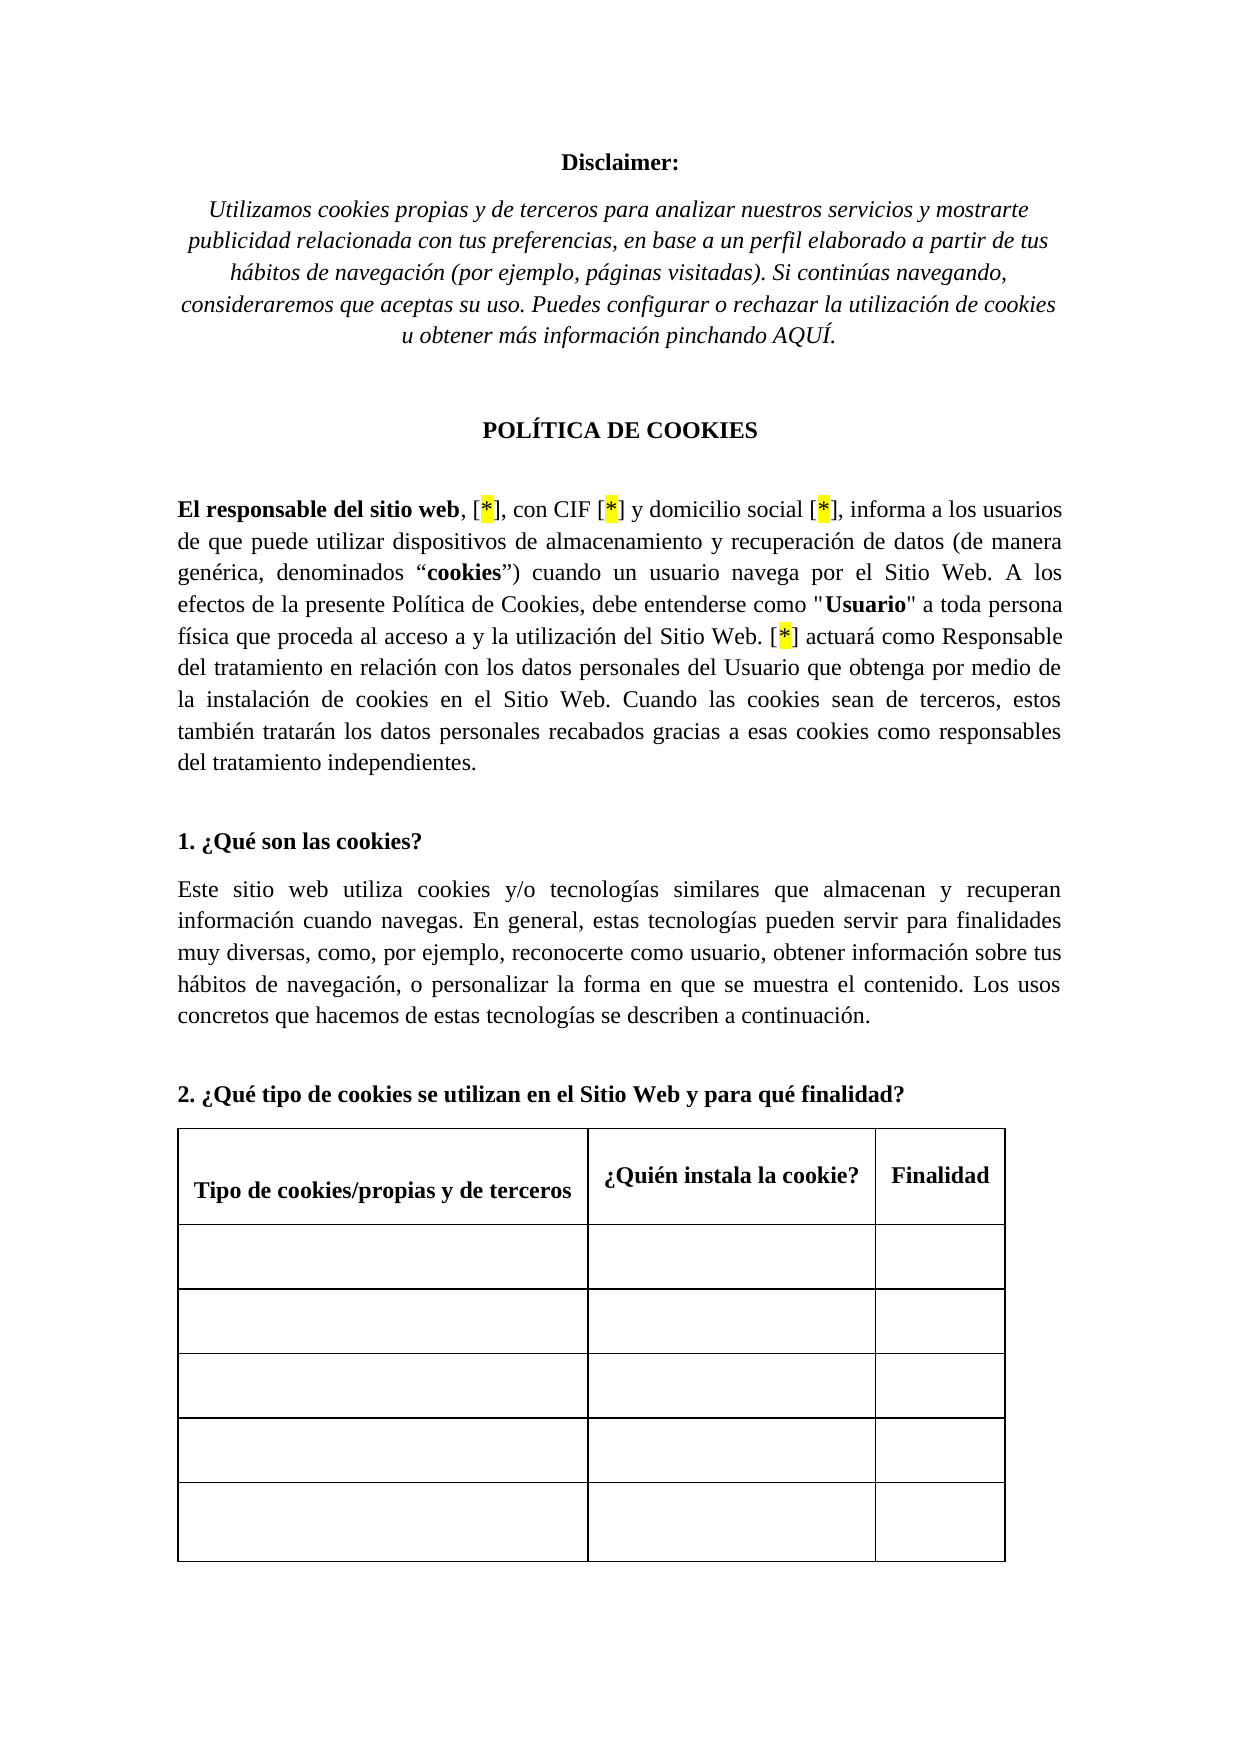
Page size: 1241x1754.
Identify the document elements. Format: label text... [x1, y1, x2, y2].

table_cell [876, 1483, 1004, 1561]
table_cell [876, 1290, 1004, 1352]
table_cell [876, 1419, 1004, 1481]
table_cell [589, 1290, 875, 1352]
text Disclaimer: [177, 148, 1063, 175]
text 1. ¿Qué son las cookies? [177, 796, 1063, 855]
table_cell [179, 1225, 587, 1288]
table_cell [179, 1483, 587, 1561]
table_cell [589, 1419, 875, 1481]
table_cell [876, 1225, 1004, 1288]
table_cell [179, 1290, 587, 1352]
table_header Finalidad [876, 1129, 1004, 1223]
table_cell [589, 1225, 875, 1288]
table_cell [179, 1354, 587, 1417]
text 2. ¿Qué tipo de cookies se utilizan en el Sitio Web y para qué finalidad? [177, 1049, 1063, 1108]
table_cell [589, 1354, 875, 1417]
text Utilizamos cookies propias y de terceros para analizar nuestros servicios y mostrarte publicidad relacionada con tus preferencias, en base a un perfil elaborado a partir de tus hábitos de navegación (por ejemplo, páginas visitadas). Si continúas navegando, consideraremos que aceptas su uso. Puedes configurar o rechazar la utilización de cookies u obtener más información pinchando AQUÍ. [177, 195, 1063, 349]
text El responsable del sitio web, [*], con CIF [*] y domicilio social [*], informa a los usuarios de que puede utilizar dispositivos de almacenamiento y recuperación de datos (de manera genérica, denominados “cookies”) cuando un usuario navega por el Sitio Web. A los efectos de la presente Política de Cookies, debe entenderse como "Usuario" a toda persona física que proceda al acceso a y la utilización del Sitio Web. [*] actuará como Responsable del tratamiento en relación con los datos personales del Usuario que obtenga por medio de la instalación de cookies en el Sitio Web. Cuando las cookies sean de terceros, estos también tratarán los datos personales recabados gracias a esas cookies como responsables del tratamiento independientes. [177, 495, 1063, 776]
table_cell [876, 1354, 1004, 1417]
table_cell [589, 1483, 875, 1561]
text POLÍTICA DE COOKIES [177, 416, 1063, 444]
table_header Tipo de cookies/propias y de terceros [179, 1129, 587, 1223]
table_header ¿Quién instala la cookie? [589, 1129, 875, 1223]
text Este sitio web utiliza cookies y/o tecnologías similares que almacenan y recuperan información cuando navegas. En general, estas tecnologías pueden servir para finalidades muy diversas, como, por ejemplo, reconocerte como usuario, obtener información sobre tus hábitos de navegación, o personalizar la forma en que se muestra el contenido. Los usos concretos que hacemos de estas tecnologías se describen a continuación. [177, 875, 1063, 1029]
table_cell [179, 1419, 587, 1481]
